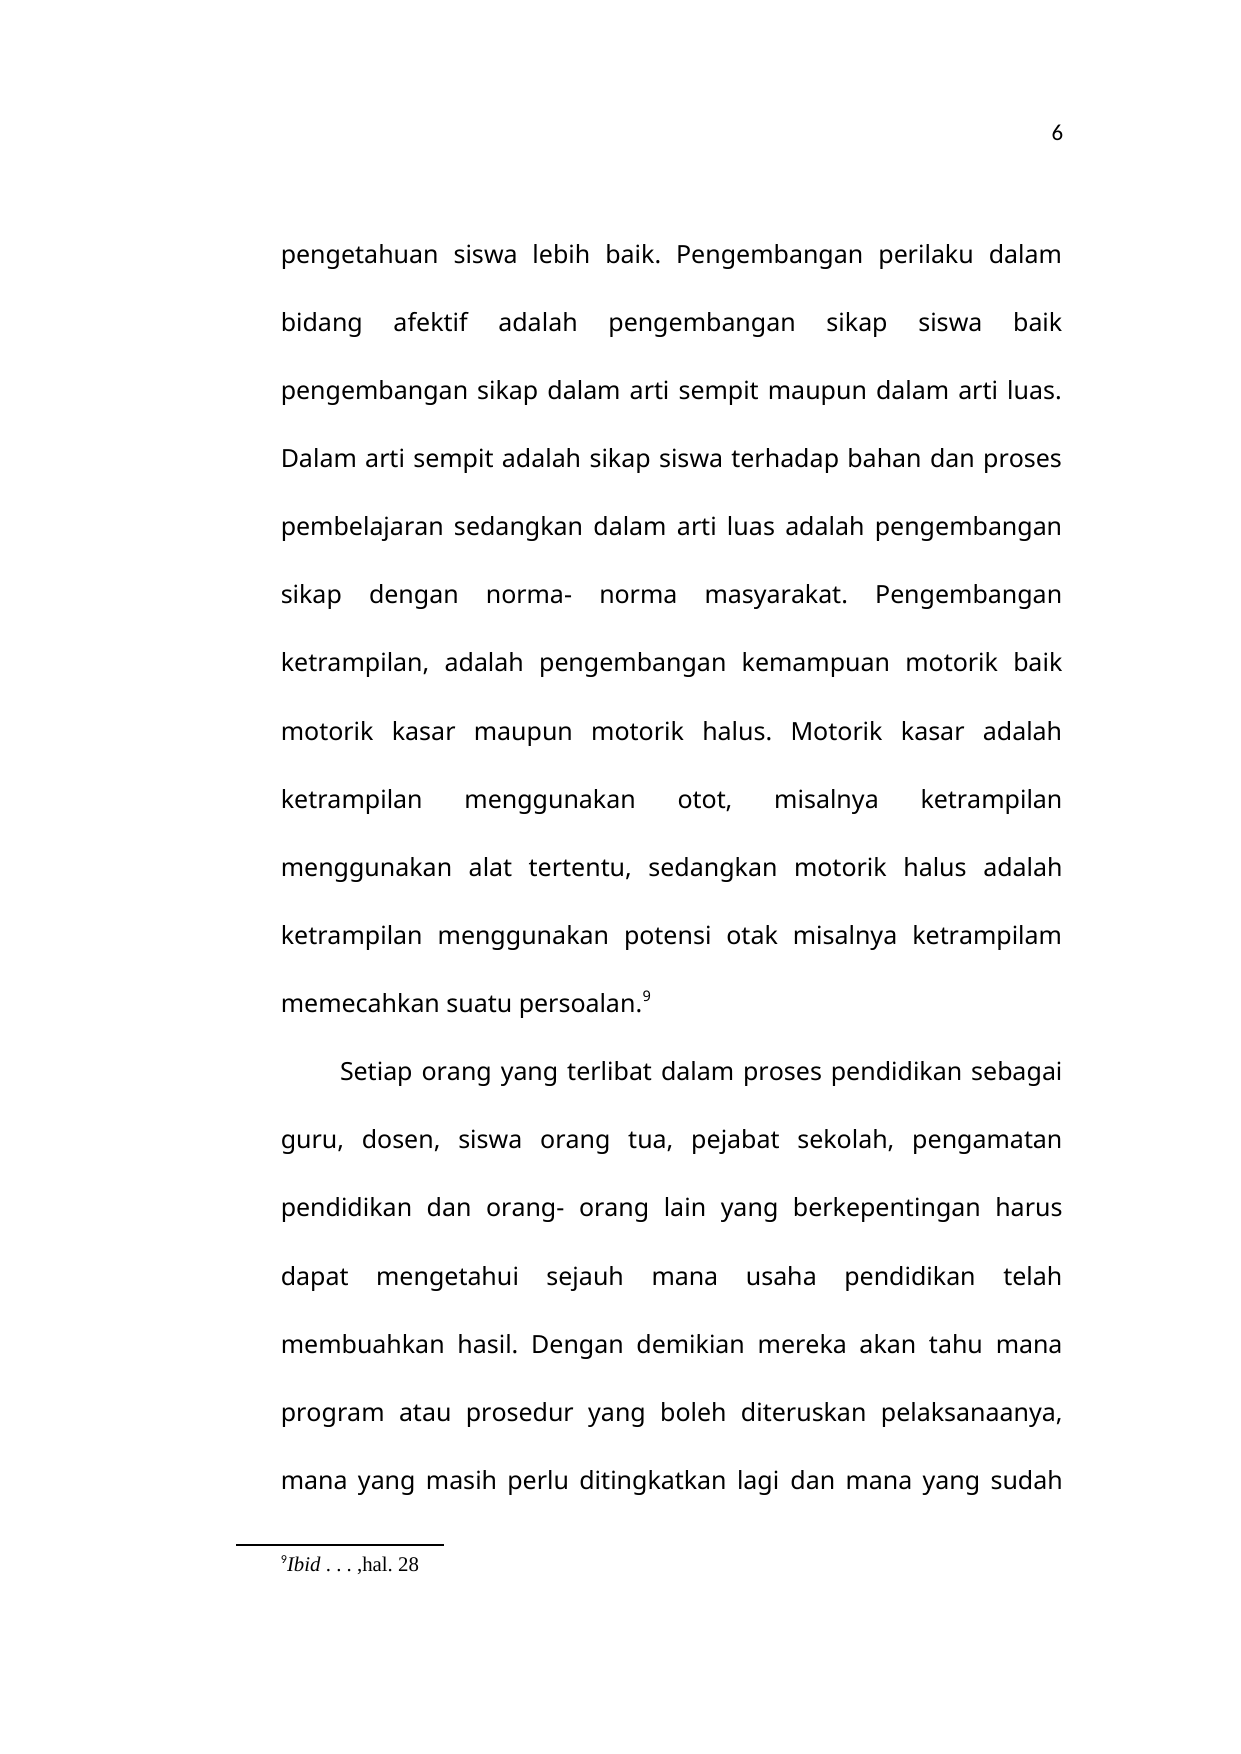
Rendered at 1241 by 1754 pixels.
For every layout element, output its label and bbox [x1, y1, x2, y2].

list [281, 1054, 1063, 1497]
list [281, 236, 1063, 1020]
